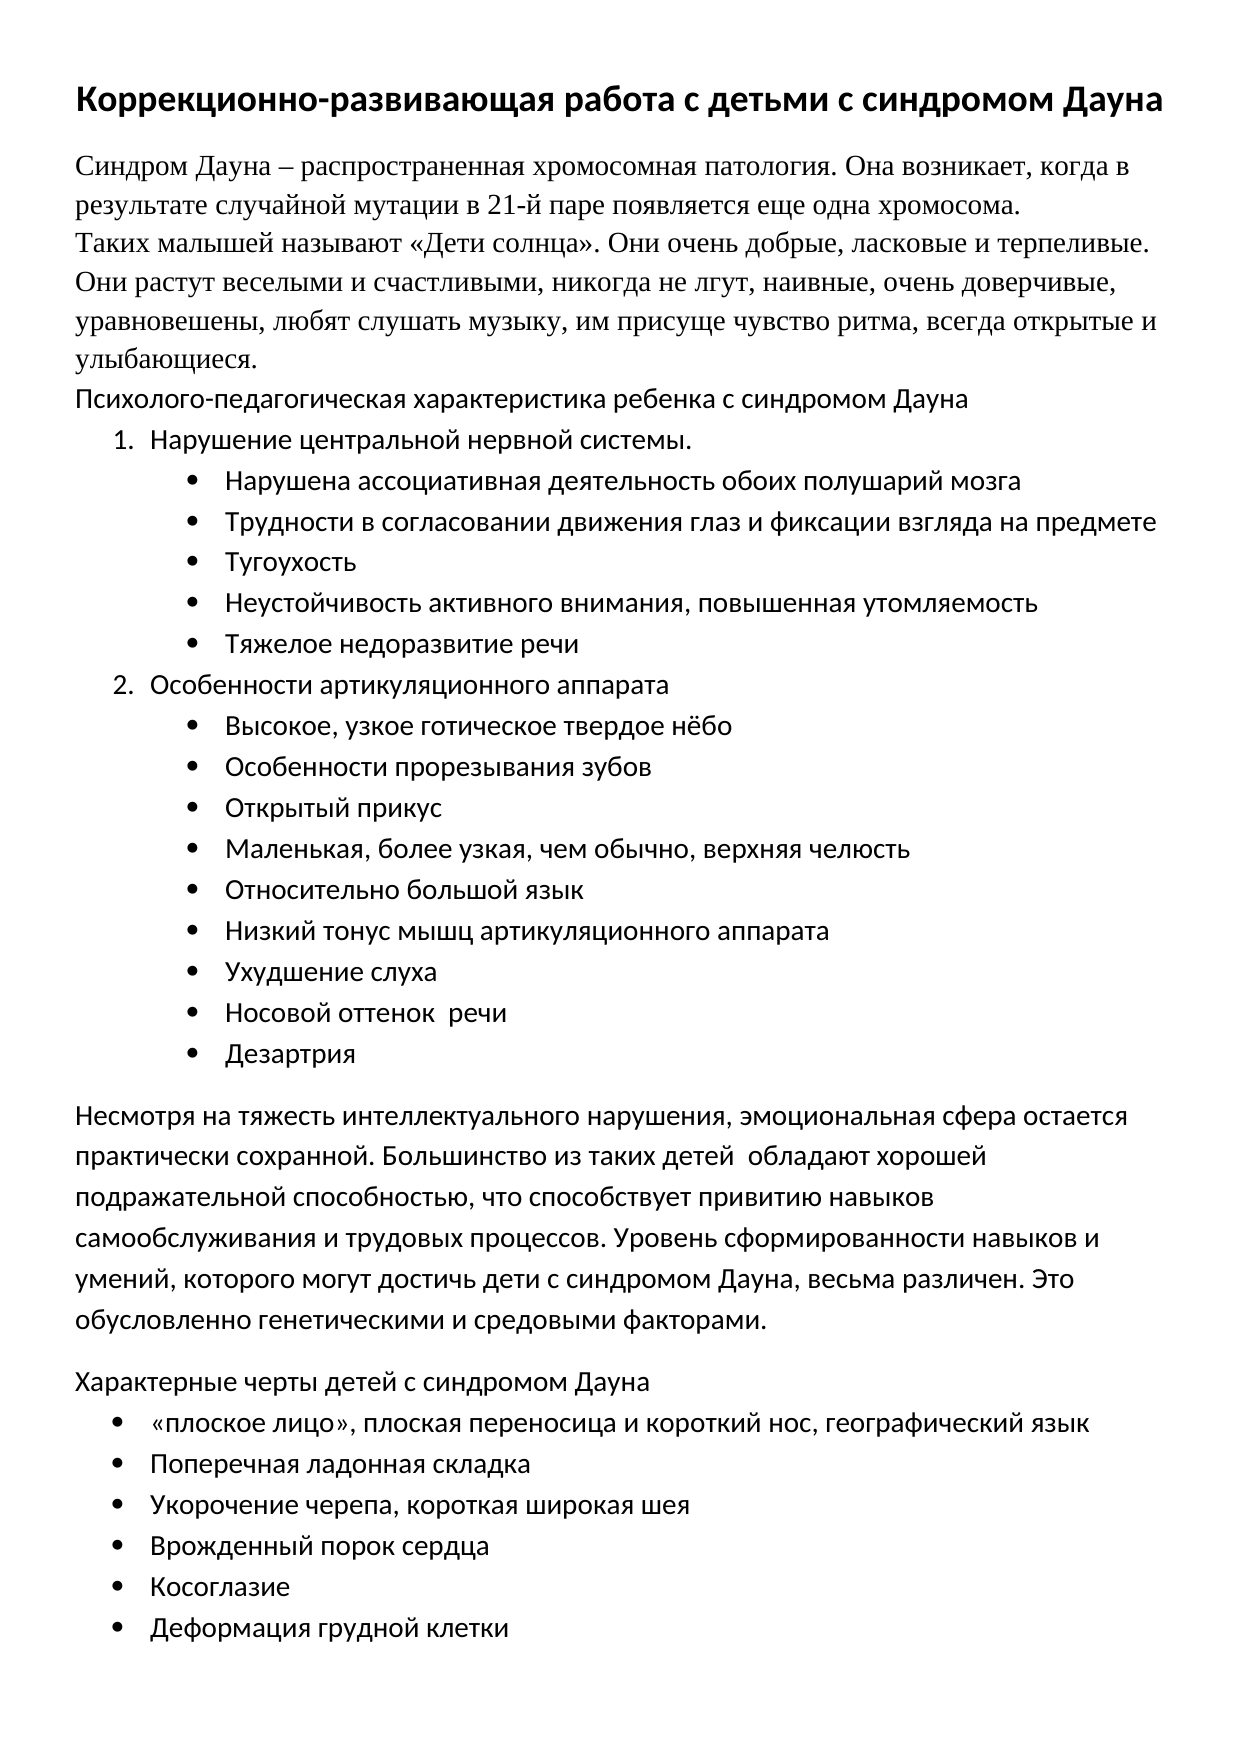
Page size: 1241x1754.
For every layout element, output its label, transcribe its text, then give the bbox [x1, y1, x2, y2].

list Особенности артикуляционного аппарата [112, 666, 1165, 702]
list Косоглазие [112, 1568, 1165, 1603]
text Несмотря на тяжесть интеллектуального нарушения, эмоциональная сфера остается практически сохранной. Большинство из таких детей обладают хорошей подражательной способностью, что способствует привитию навыков самообслуживания и трудовых процессов. Уровень сформированности навыков и умений, которого могут достичь дети с синдромом Дауна, весьма различен. Это обусловленно генетическими и средовыми факторами. [75, 1097, 1165, 1337]
list Относительно большой язык [187, 871, 1165, 907]
list Трудности в согласовании движения глаз и фиксации взгляда на предмете [187, 503, 1165, 538]
list Поперечная ладонная складка [112, 1445, 1165, 1481]
list Врожденный порок сердца [112, 1527, 1165, 1562]
list Тугоухость [187, 543, 1165, 579]
list Укорочение черепа, короткая широкая шея [112, 1486, 1165, 1521]
list Высокое, узкое готическое твердое нёбо [187, 707, 1165, 743]
list Дезартрия [187, 1035, 1165, 1070]
list Ухудшение слуха [187, 953, 1165, 988]
text Синдром Дауна – распространенная хромосомная патология. Она возникает, когда в результате случайной мутации в 21-й паре появляется еще одна хромосома. [75, 148, 1165, 221]
list Носовой оттенок речи [187, 994, 1165, 1029]
list Деформация грудной клетки [112, 1609, 1165, 1644]
list «плоское лицо», плоская переносица и короткий нос, географический язык [112, 1404, 1165, 1439]
list Нарушение центральной нервной системы. [112, 421, 1165, 456]
text Коррекционно-развивающая работа с детьми с синдромом Дауна [75, 75, 1165, 121]
list Нарушена ассоциативная деятельность обоих полушарий мозга [187, 462, 1165, 497]
text Таких малышей называют «Дети солнца». Они очень добрые, ласковые и терпеливые. Они растут веселыми и счастливыми, никогда не лгут, наивные, очень доверчивые, уравновешены, любят слушать музыку, им присуще чувство ритма, всегда открытые и улыбающиеся. [75, 226, 1165, 375]
list Маленькая, более узкая, чем обычно, верхняя челюсть [187, 830, 1165, 866]
list Открытый прикус [187, 789, 1165, 825]
list Тяжелое недоразвитие речи [187, 625, 1165, 661]
list Неустойчивость активного внимания, повышенная утомляемость [187, 584, 1165, 620]
list Особенности прорезывания зубов [187, 748, 1165, 784]
list Низкий тонус мышц артикуляционного аппарата [187, 912, 1165, 948]
text Психолого-педагогическая характеристика ребенка с синдромом Дауна [75, 380, 1165, 415]
text Характерные черты детей с синдромом Дауна [75, 1363, 1165, 1399]
